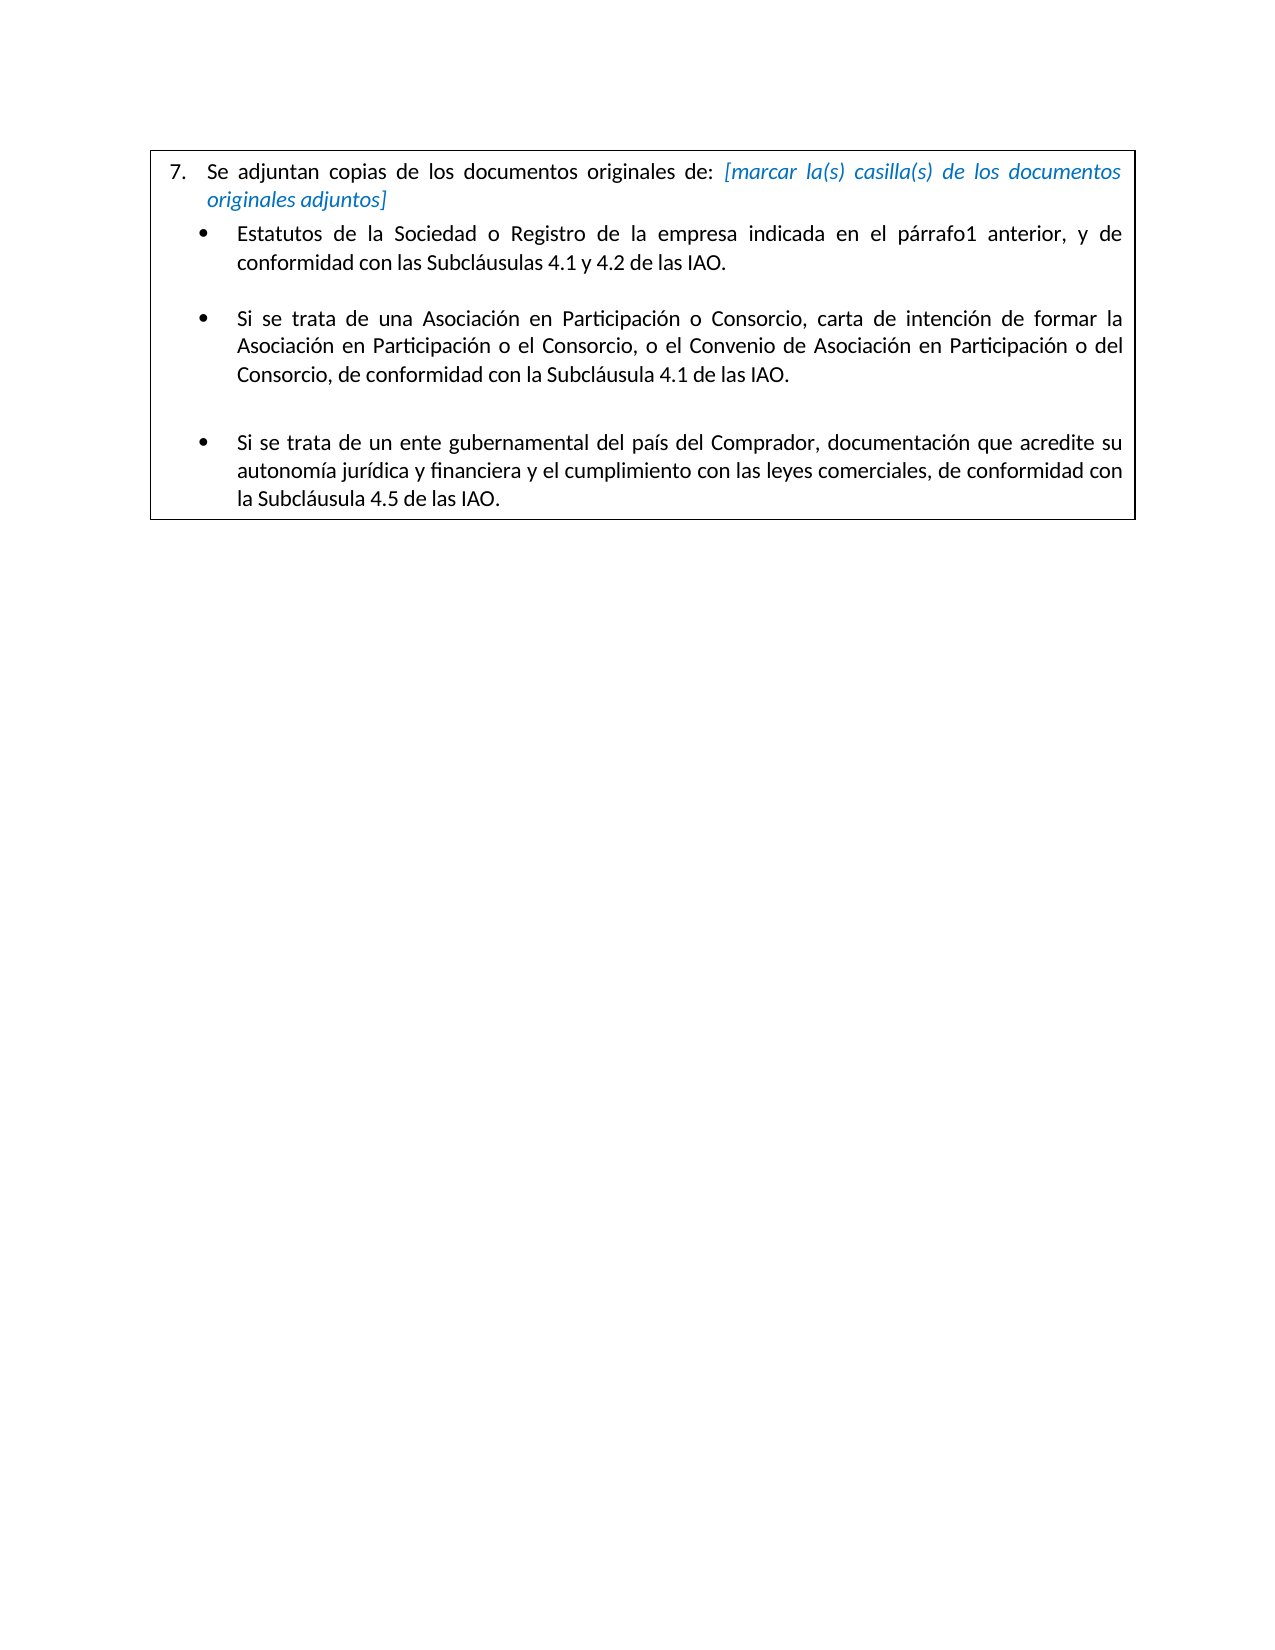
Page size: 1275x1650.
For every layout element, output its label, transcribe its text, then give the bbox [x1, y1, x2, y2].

table_cell Se adjuntan copias de los documentos originales de: [marcar la(s) casilla(s) de los documentos originales adjuntos] Estatutos de la Sociedad o Registro de la empresa indicada en el párrafo1 anterior, y de conformidad con las Subcláusulas 4.1 y 4.2 de las IAO. Si se trata de una Asociación en Participación o Consorcio, carta de intención de formar la Asociación en Participación o el Consorcio, o el Convenio de Asociación en Participación o del Consorcio, de conformidad con la Subcláusula 4.1 de las IAO. Si se trata de un ente gubernamental del país del Comprador, documentación que acredite su autonomía jurídica y financiera y el cumplimiento con las leyes comerciales, de conformidad con la Subcláusula 4.5 de las IAO. [151, 151, 1134, 518]
